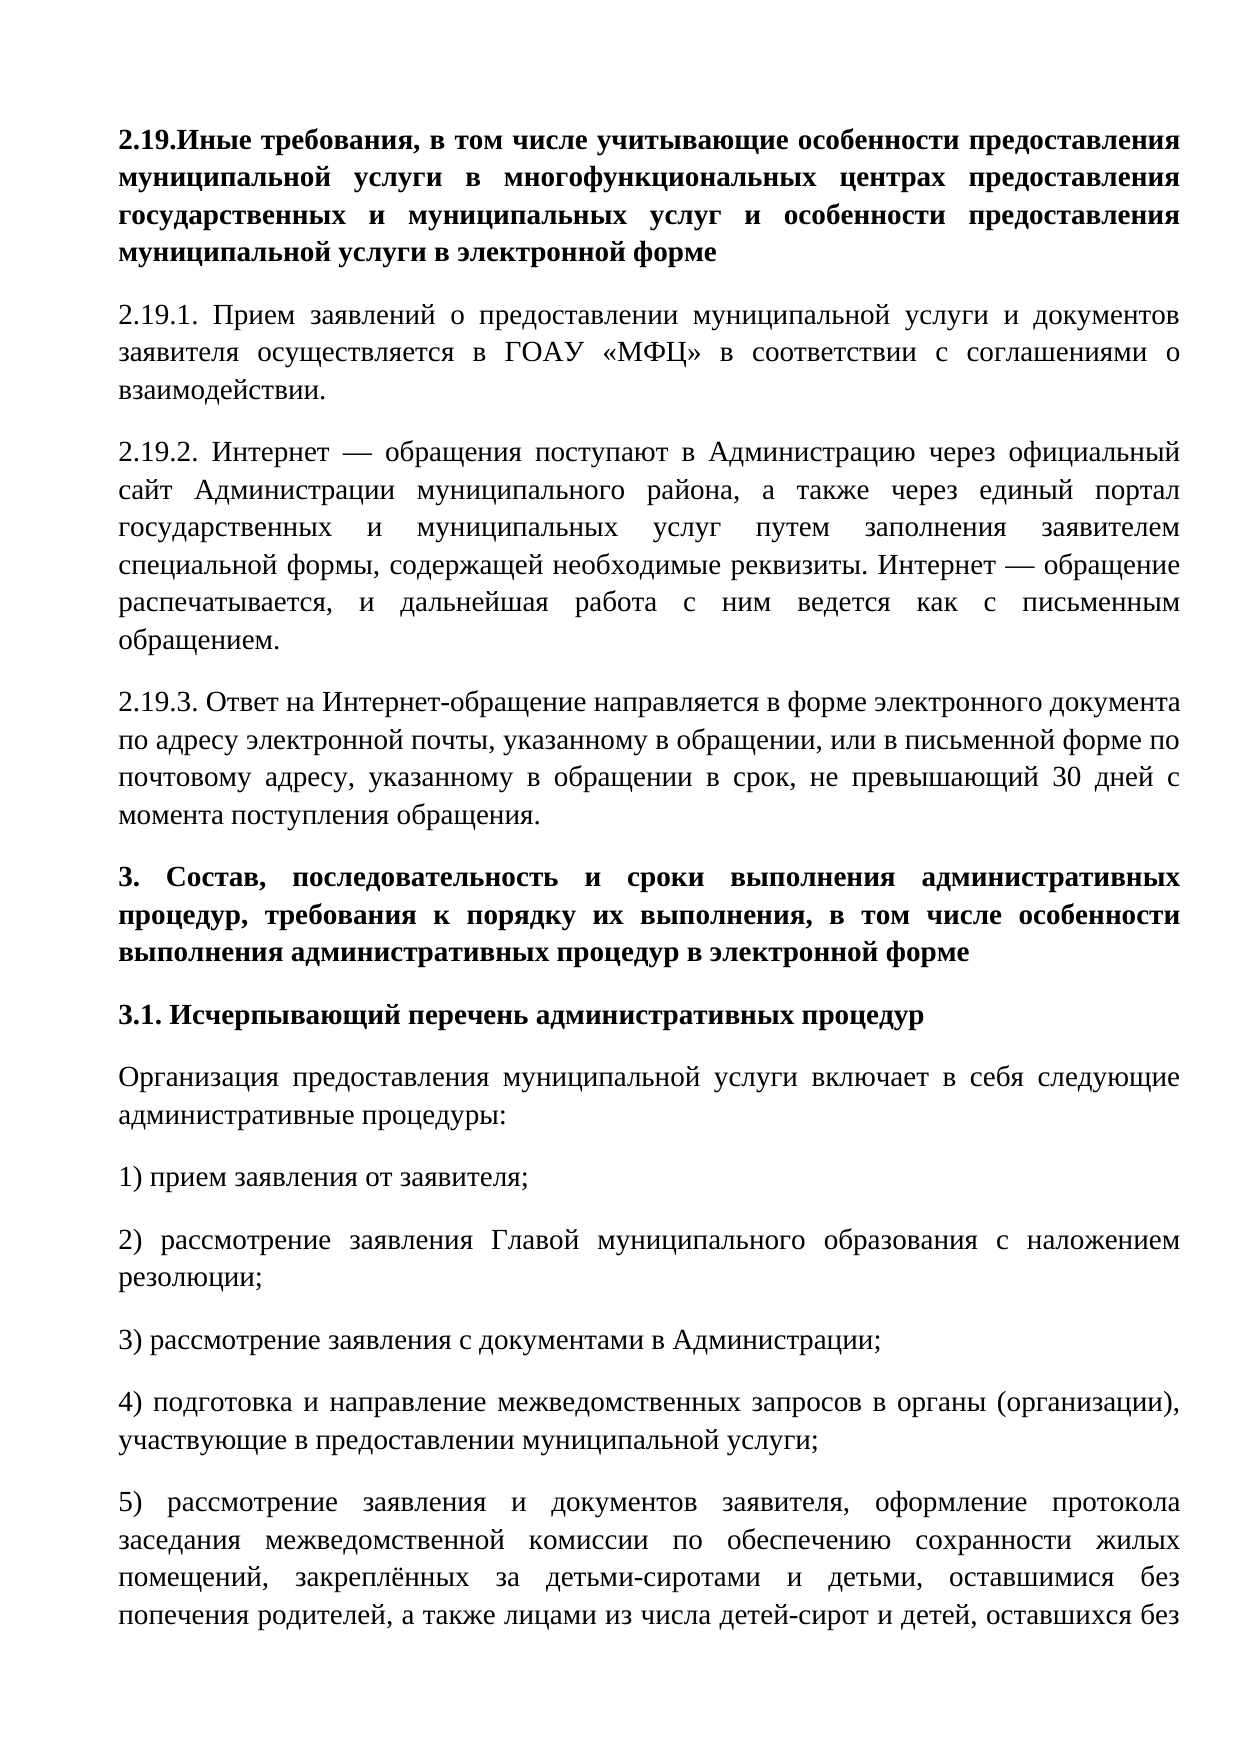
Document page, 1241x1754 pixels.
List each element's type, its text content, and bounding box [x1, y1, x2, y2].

text 2.19.1. Прием заявлений о предоставлении муниципальной услуги и документов заявителя осуществляется в ГОАУ «МФЦ» в соответствии с соглашениями о взаимодействии. [118, 293, 1181, 406]
text 2.19.Иные требования, в том числе учитывающие особенности предоставления муниципальной услуги в многофункциональных центрах предоставления государственных и муниципальных услуг и особенности предоставления муниципальной услуги в электронной форме [118, 118, 1181, 268]
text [118, 1481, 1181, 1631]
text 2) рассмотрение заявления Главой муниципального образования с наложением резолюции; [118, 1218, 1181, 1293]
text 2.19.3. Ответ на Интернет-обращение направляется в форме электронного документа по адресу электронной почты, указанному в обращении, или в письменной форме по почтовому адресу, указанному в обращении в срок, не превышающий 30 дней с момента поступления обращения. [118, 681, 1181, 831]
text 1) прием заявления от заявителя; [118, 1156, 1181, 1193]
text 3. Состав, последовательность и сроки выполнения административных процедур, требования к порядку их выполнения, в том числе особенности выполнения административных процедур в электронной форме [118, 856, 1181, 968]
text 4) подготовка и направление межведомственных запросов в органы (организации), участвующие в предоставлении муниципальной услуги; [118, 1381, 1181, 1456]
text 3) рассмотрение заявления с документами в Администрации; [118, 1318, 1181, 1356]
text Организация предоставления муниципальной услуги включает в себя следующие административные процедуры: [118, 1056, 1181, 1131]
text 2.19.2. Интернет — обращения поступают в Администрацию через официальный сайт Администрации муниципального района, а также через единый портал государственных и муниципальных услуг путем заполнения заявителем специальной формы, содержащей необходимые реквизиты. Интернет — обращение распечатывается, и дальнейшая работа с ним ведется как с письменным обращением. [118, 431, 1181, 656]
text 3.1. Исчерпывающий перечень административных процедур [118, 993, 1181, 1031]
